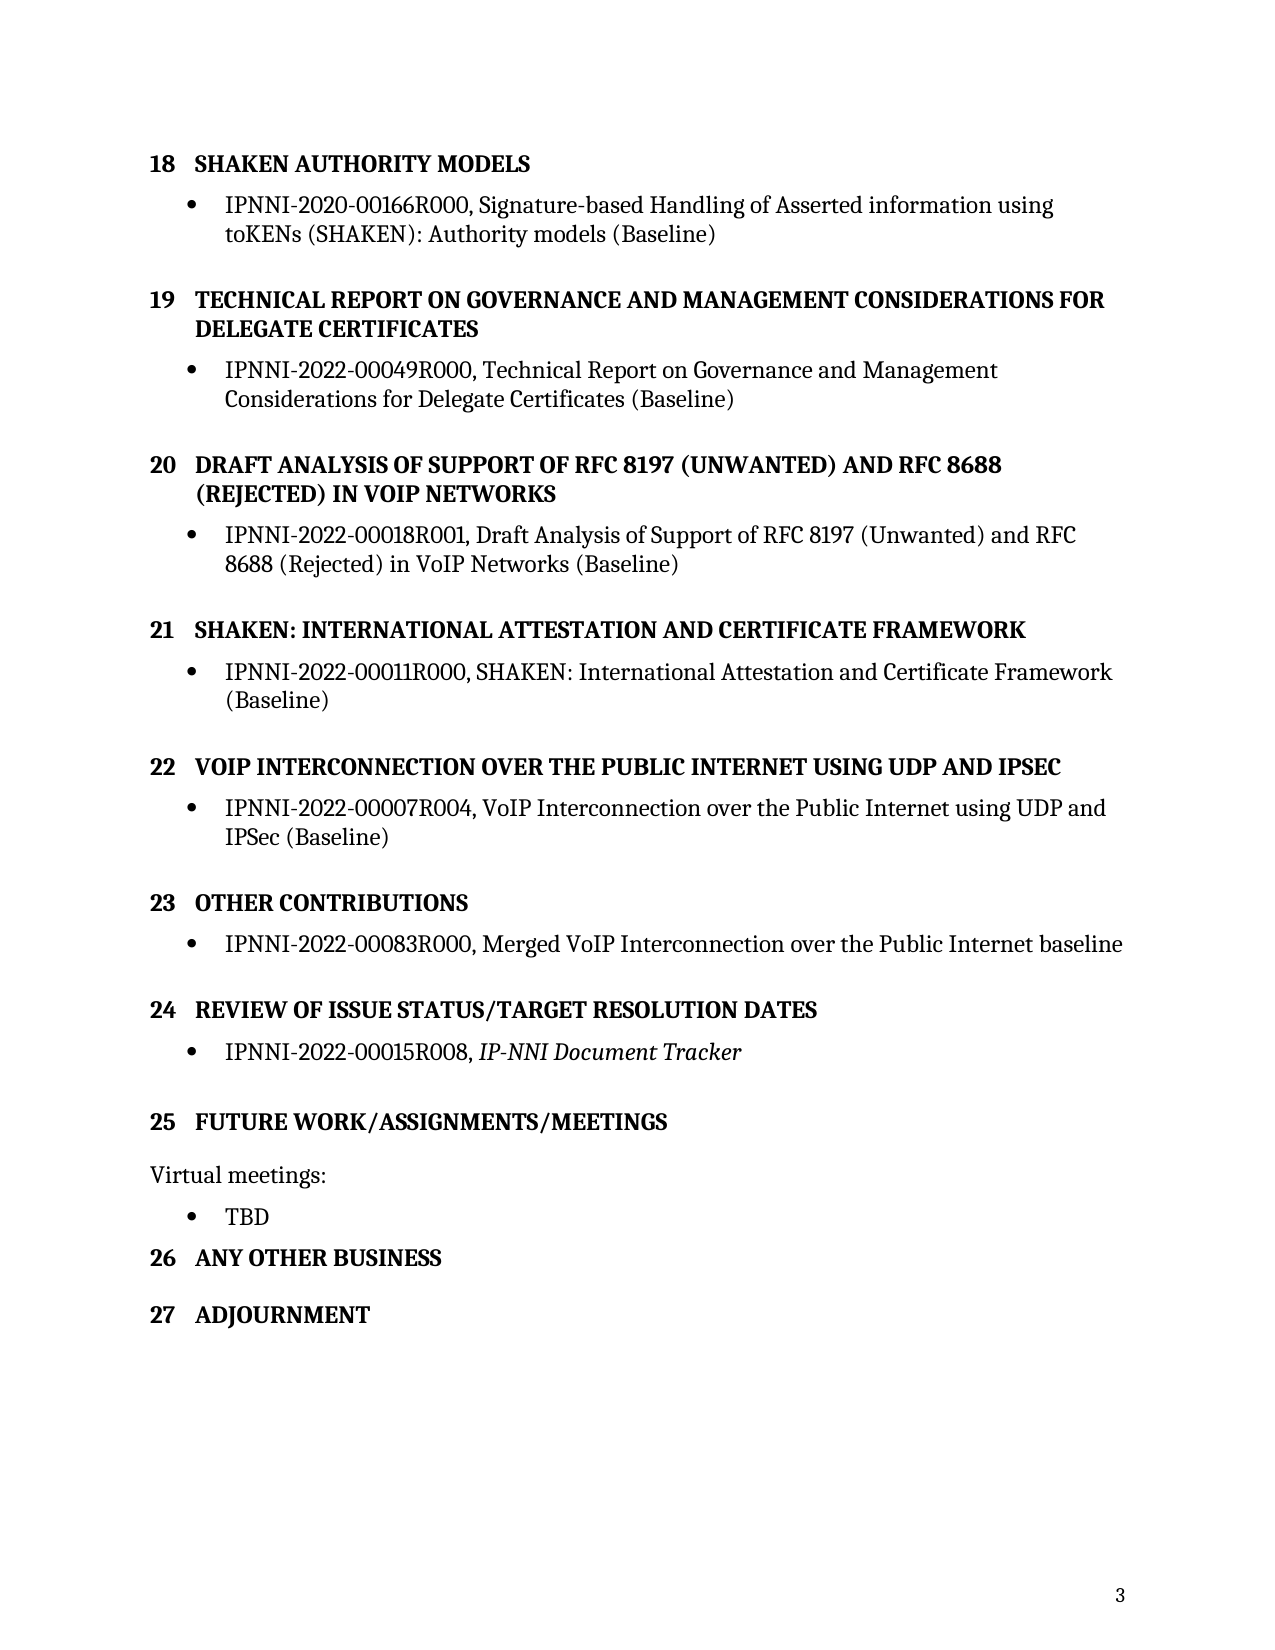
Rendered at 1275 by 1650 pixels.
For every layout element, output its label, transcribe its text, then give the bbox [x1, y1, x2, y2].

list IPNNI-2022-00049R000, Technical Report on Governance and Management Considerations for Delegate Certificates (Baseline) [187, 356, 1125, 414]
list IPNNI-2022-00018R001, Draft Analysis of Support of RFC 8197 (Unwanted) and RFC 8688 (Rejected) in VoIP Networks (Baseline) [187, 521, 1125, 579]
subtitle ADJOURNMENT [150, 1301, 1125, 1330]
list IPNNI-2022-00083R000, Merged VoIP Interconnection over the Public Internet baseline [187, 930, 1125, 959]
subtitle SHAKEN AUTHORITY MODELS [150, 150, 1125, 179]
list IPNNI-2022-00011R000, SHAKEN: International Attestation and Certificate Framework (Baseline) [187, 657, 1125, 715]
text Virtual meetings: [150, 1161, 1125, 1190]
subtitle OTHER CONTRIBUTIONS [150, 889, 1125, 917]
subtitle TECHNICAL REPORT ON GOVERNANCE AND MANAGEMENT CONSIDERATIONS FOR DELEGATE CERTIFICATES [150, 286, 1125, 344]
subtitle ANY OTHER BUSINESS [150, 1244, 1125, 1272]
list IPNNI-2022-00015R008, IP-NNI Document Tracker [187, 1037, 1125, 1066]
subtitle REVIEW OF ISSUE STATUS/TARGET RESOLUTION DATES [150, 996, 1125, 1025]
subtitle DRAFT ANALYSIS OF SUPPORT OF RFC 8197 (UNWANTED) AND RFC 8688 (REJECTED) IN VOIP NETWORKS [150, 451, 1125, 509]
subtitle VOIP INTERCONNECTION OVER THE PUBLIC INTERNET USING UDP AND IPSEC [150, 752, 1125, 781]
list IPNNI-2022-00007R004, VoIP Interconnection over the Public Internet using UDP and IPSec (Baseline) [187, 794, 1125, 851]
subtitle FUTURE WORK/ASSIGNMENTS/MEETINGS [150, 1107, 1125, 1136]
subtitle SHAKEN: INTERNATIONAL ATTESTATION AND CERTIFICATE FRAMEWORK [150, 616, 1125, 645]
list TBD [187, 1202, 1125, 1231]
list IPNNI-2020-00166R000, Signature-based Handling of Asserted information using toKENs (SHAKEN): Authority models (Baseline) [187, 191, 1125, 249]
